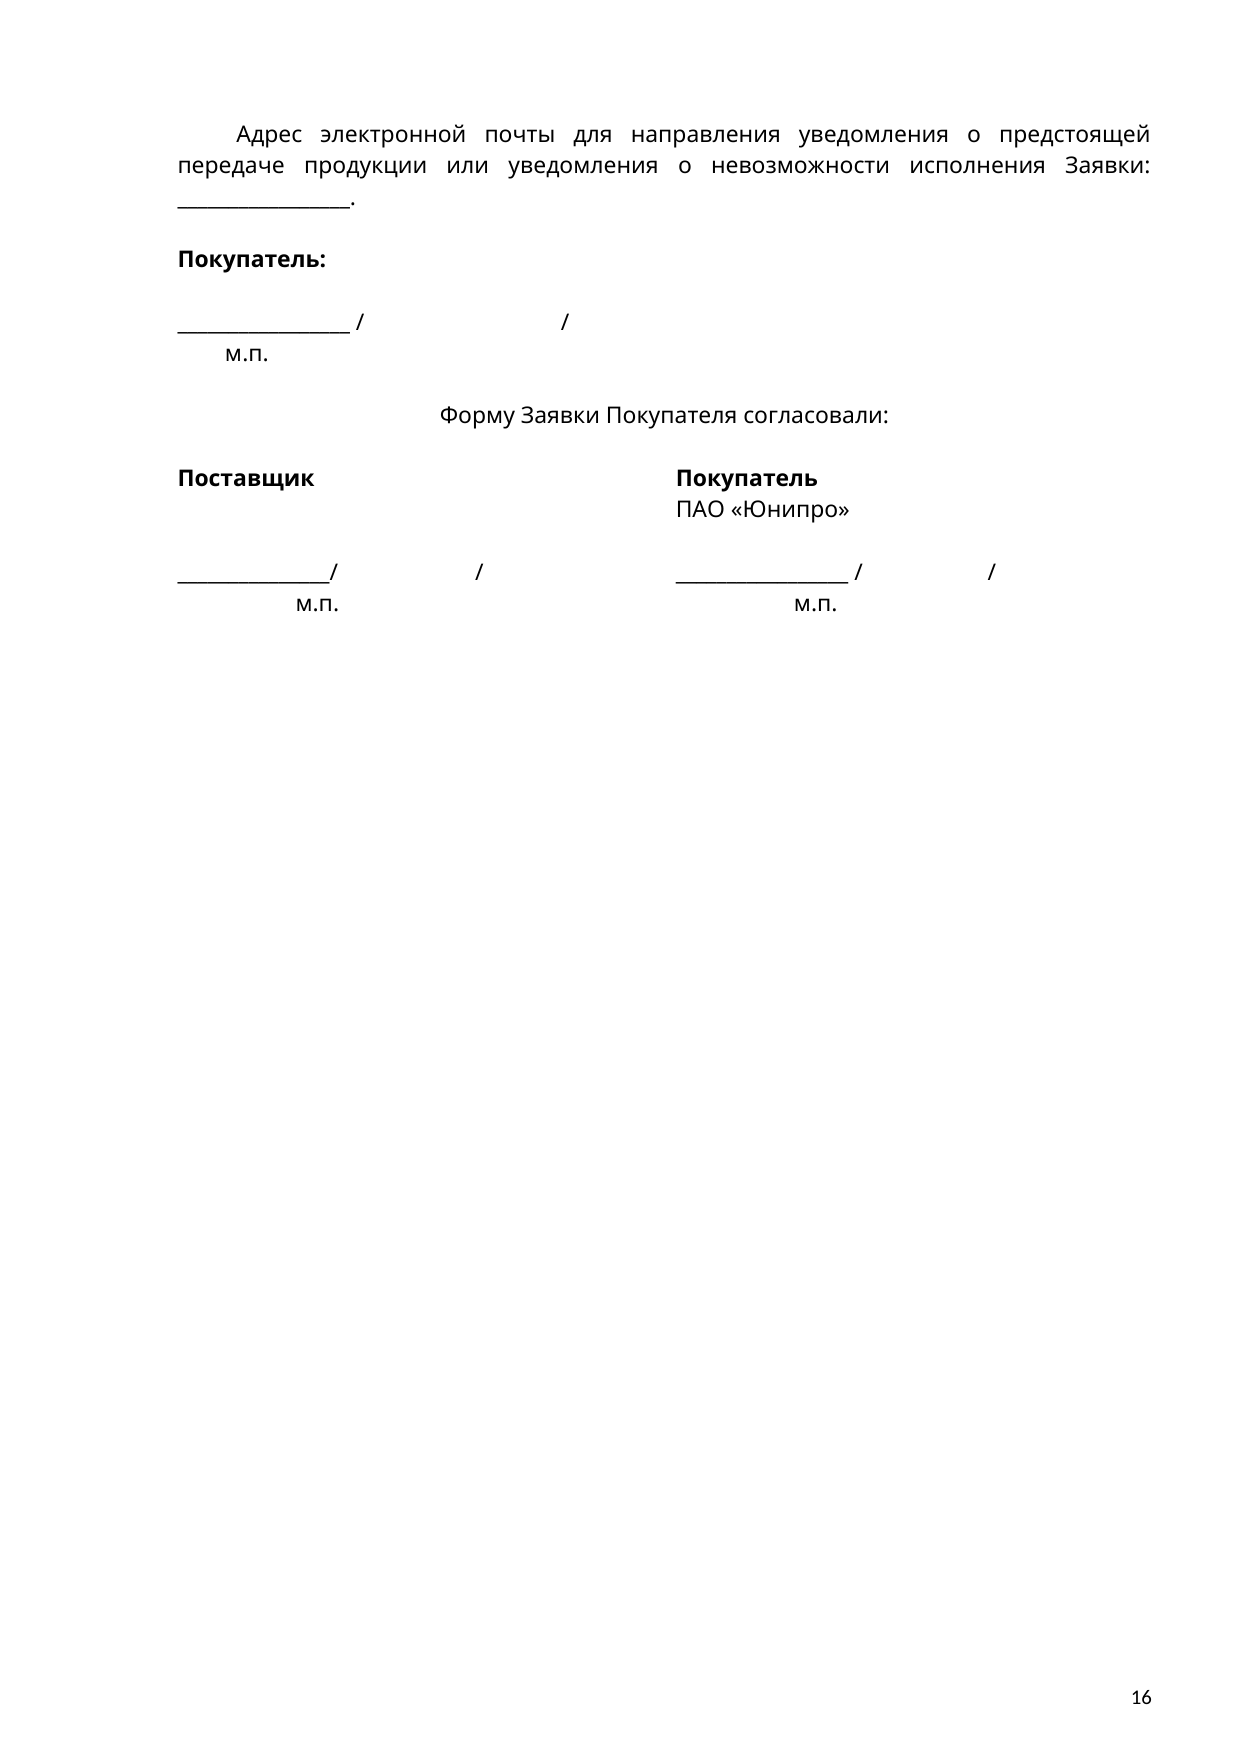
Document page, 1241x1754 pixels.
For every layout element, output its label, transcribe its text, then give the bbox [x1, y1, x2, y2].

text м.п. [177, 337, 1152, 368]
text Форму Заявки Покупателя согласовали: [177, 399, 1152, 431]
text Покупатель: [177, 243, 1152, 274]
table_header Поставщик _______________/ / м.п. [166, 462, 664, 618]
table_header Покупатель ПАО «Юнипро» _________________ / / м.п. [664, 462, 1137, 618]
text Адрес электронной почты для направления уведомления о предстоящей передаче продукции или уведомления о невозможности исполнения Заявки: _________________. [177, 118, 1152, 212]
text _________________ / / [177, 306, 1152, 337]
